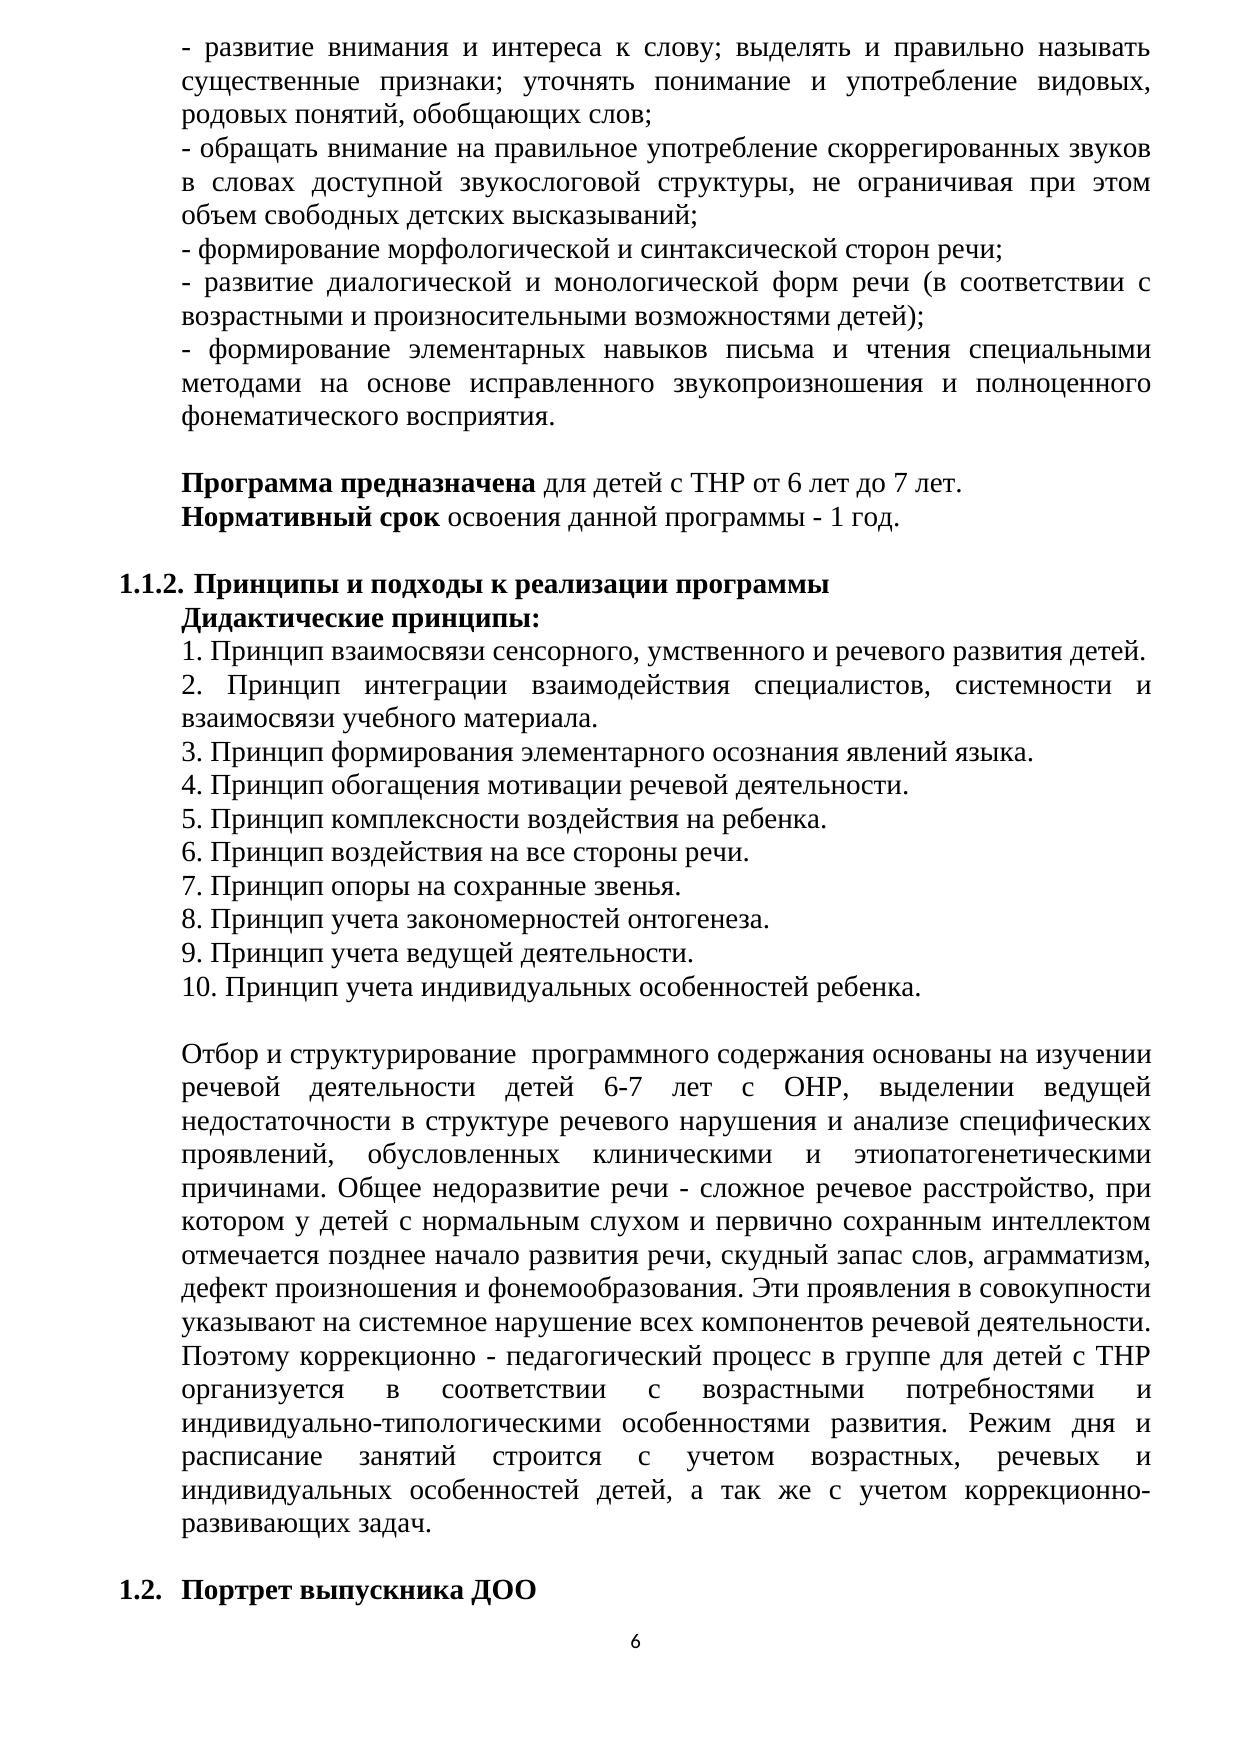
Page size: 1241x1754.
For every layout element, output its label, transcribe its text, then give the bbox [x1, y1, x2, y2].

list Нормативный срок освоения данной программы - 1 год. [181, 499, 1152, 533]
list 4. Принцип обогащения мотивации речевой деятельности. [181, 767, 1152, 801]
list Программа предназначена для детей с ТНР от 6 лет до 7 лет. [181, 466, 1152, 499]
list 3. Принцип формирования элементарного осознания явлений языка. [181, 734, 1152, 767]
list Портрет выпускника ДОО [118, 1572, 1152, 1606]
list Дидактические принципы: [181, 600, 1152, 633]
list - формирование элементарных навыков письма и чтения специальными методами на основе исправленного звукопроизношения и полноценного фонематического восприятия. [181, 331, 1152, 432]
list - развитие внимания и интереса к слову; выделять и правильно называть существенные признаки; уточнять понимание и употребление видовых, родовых понятий, обобщающих слов; [181, 29, 1152, 130]
list Отбор и структурирование программного содержания основаны на изучении речевой деятельности детей 6-7 лет с ОНР, выделении ведущей недостаточности в структуре речевого нарушения и анализе специфических проявлений, обусловленных клиническими и этиопатогенетическими причинами. Общее недоразвитие речи - сложное речевое расстройство, при котором у детей с нормальным слухом и первично сохранным интеллектом отмечается позднее начало развития речи, скудный запас слов, аграмматизм, дефект произношения и фонемообразования. Эти проявления в совокупности указывают на системное нарушение всех компонентов речевой деятельности. Поэтому коррекционно - педагогический процесс в группе для детей с ТНР организуется в соответствии с возрастными потребностями и индивидуально-типологическими особенностями развития. Режим дня и расписание занятий строится с учетом возрастных, речевых и индивидуальных особенностей детей, а так же с учетом коррекционно-развивающих задач. [181, 1036, 1152, 1539]
list - обращать внимание на правильное употребление скоррегированных звуков в словах доступной звукослоговой структуры, не ограничивая при этом объем свободных детских высказываний; [181, 130, 1152, 231]
list 2. Принцип интеграции взаимодействия специалистов, системности и взаимосвязи учебного материала. [181, 667, 1152, 734]
list 10. Принцип учета индивидуальных особенностей ребенка. [181, 969, 1152, 1002]
list - формирование морфологической и синтаксической сторон речи; [181, 231, 1152, 264]
list 5. Принцип комплексности воздействия на ребенка. [181, 801, 1152, 834]
list 8. Принцип учета закономерностей онтогенеза. [181, 902, 1152, 935]
list 1. Принцип взаимосвязи сенсорного, умственного и речевого развития детей. [181, 633, 1152, 667]
list 7. Принцип опоры на сохранные звенья. [181, 868, 1152, 902]
list 6. Принцип воздействия на все стороны речи. [181, 834, 1152, 868]
list Принципы и подходы к реализации программы [118, 566, 1152, 600]
list - развитие диалогической и монологической форм речи (в соответствии с возрастными и произносительными возможностями детей); [181, 264, 1152, 331]
list 9. Принцип учета ведущей деятельности. [181, 935, 1152, 969]
